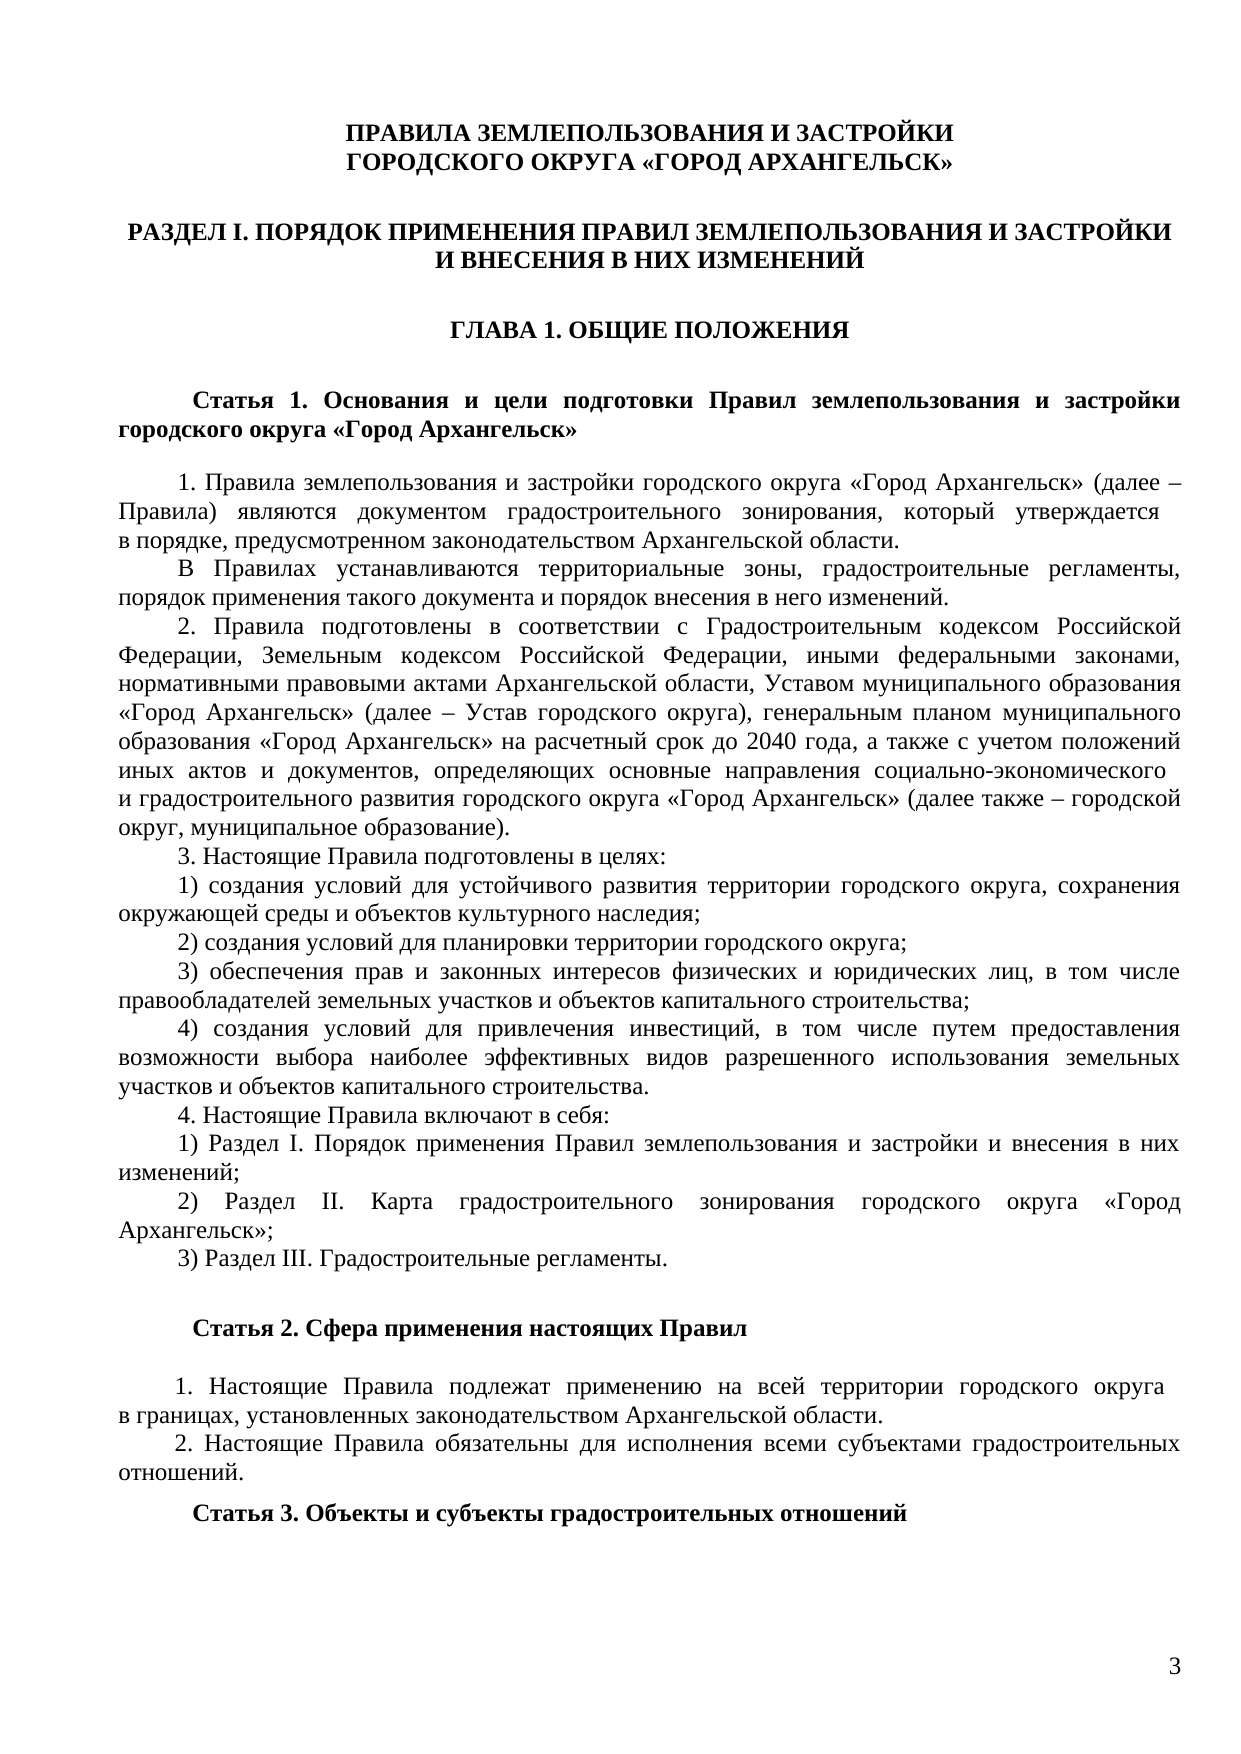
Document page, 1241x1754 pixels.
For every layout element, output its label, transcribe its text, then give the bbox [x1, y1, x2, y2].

text 3. Настоящие Правила подготовлены в целях: [118, 841, 1181, 870]
text 1) создания условий для устойчивого развития территории городского округа, сохранения окружающей среды и объектов культурного наследия; [118, 870, 1181, 927]
text 2. Настоящие Правила обязательны для исполнения всеми субъектами градостроительных отношений. [118, 1428, 1181, 1486]
text В Правилах устанавливаются территориальные зоны, градостроительные регламенты, порядок применения такого документа и порядок внесения в него изменений. [118, 553, 1181, 611]
text 1. Настоящие Правила подлежат применению на всей территории городского округа в границах, установленных законодательством Архангельской области. [118, 1371, 1181, 1428]
text 3) Раздел III. Градостроительные регламенты. [118, 1243, 1181, 1272]
text 2) Раздел II. Карта градостроительного зонирования городского округа «Город Архангельск»; [118, 1186, 1181, 1243]
subtitle Статья 2. Сфера применения настоящих Правил [118, 1313, 1181, 1342]
subtitle РАЗДЕЛ I. ПОРЯДОК ПРИМЕНЕНИЯ ПРАВИЛ ЗЕМЛЕПОЛЬЗОВАНИЯ И ЗАСТРОЙКИ И ВНЕСЕНИЯ В НИХ ИЗМЕНЕНИЙ [118, 217, 1181, 274]
text 1. Правила землепользования и застройки городского округа «Город Архангельск» (далее – Правила) являются документом градостроительного зонирования, который утверждается в порядке, предусмотренном законодательством Архангельской области. [118, 467, 1181, 553]
subtitle Статья 3. Объекты и субъекты градостроительных отношений [118, 1498, 1181, 1527]
text 1) Раздел I. Порядок применения Правил землепользования и застройки и внесения в них изменений; [118, 1128, 1181, 1186]
text ПРАВИЛА ЗЕМЛЕПОЛЬЗОВАНИЯ И ЗАСТРОЙКИ [118, 118, 1181, 147]
text 4) создания условий для привлечения инвестиций, в том числе путем предоставления возможности выбора наиболее эффективных видов разрешенного использования земельных участков и объектов капитального строительства. [118, 1013, 1181, 1100]
text 3) обеспечения прав и законных интересов физических и юридических лиц, в том числе правообладателей земельных участков и объектов капитального строительства; [118, 956, 1181, 1013]
subtitle Глава 1. ОБЩИЕ ПОЛОЖЕНИЯ [118, 316, 1181, 344]
text 2) создания условий для планировки территории городского округа; [118, 927, 1181, 956]
subtitle Статья 1. Основания и цели подготовки Правил землепользования и застройки городского округа «Город Архангельск» [118, 386, 1181, 443]
text ГОРОДСКОГО ОКРУГА «ГОРОД АРХАНГЕЛЬСК» [118, 147, 1181, 176]
text 2. Правила подготовлены в соответствии с Градостроительным кодексом Российской Федерации, Земельным кодексом Российской Федерации, иными федеральными законами, нормативными правовыми актами Архангельской области, Уставом муниципального образования «Город Архангельск» (далее – Устав городского округа), генеральным планом муниципального образования «Город Архангельск» на расчетный срок до 2040 года, а также с учетом положений иных актов и документов, определяющих основные направления социально-экономического и градостроительного развития городского округа «Город Архангельск» (далее также – городской округ, муниципальное образование). [118, 611, 1181, 841]
text 4. Настоящие Правила включают в себя: [118, 1100, 1181, 1128]
